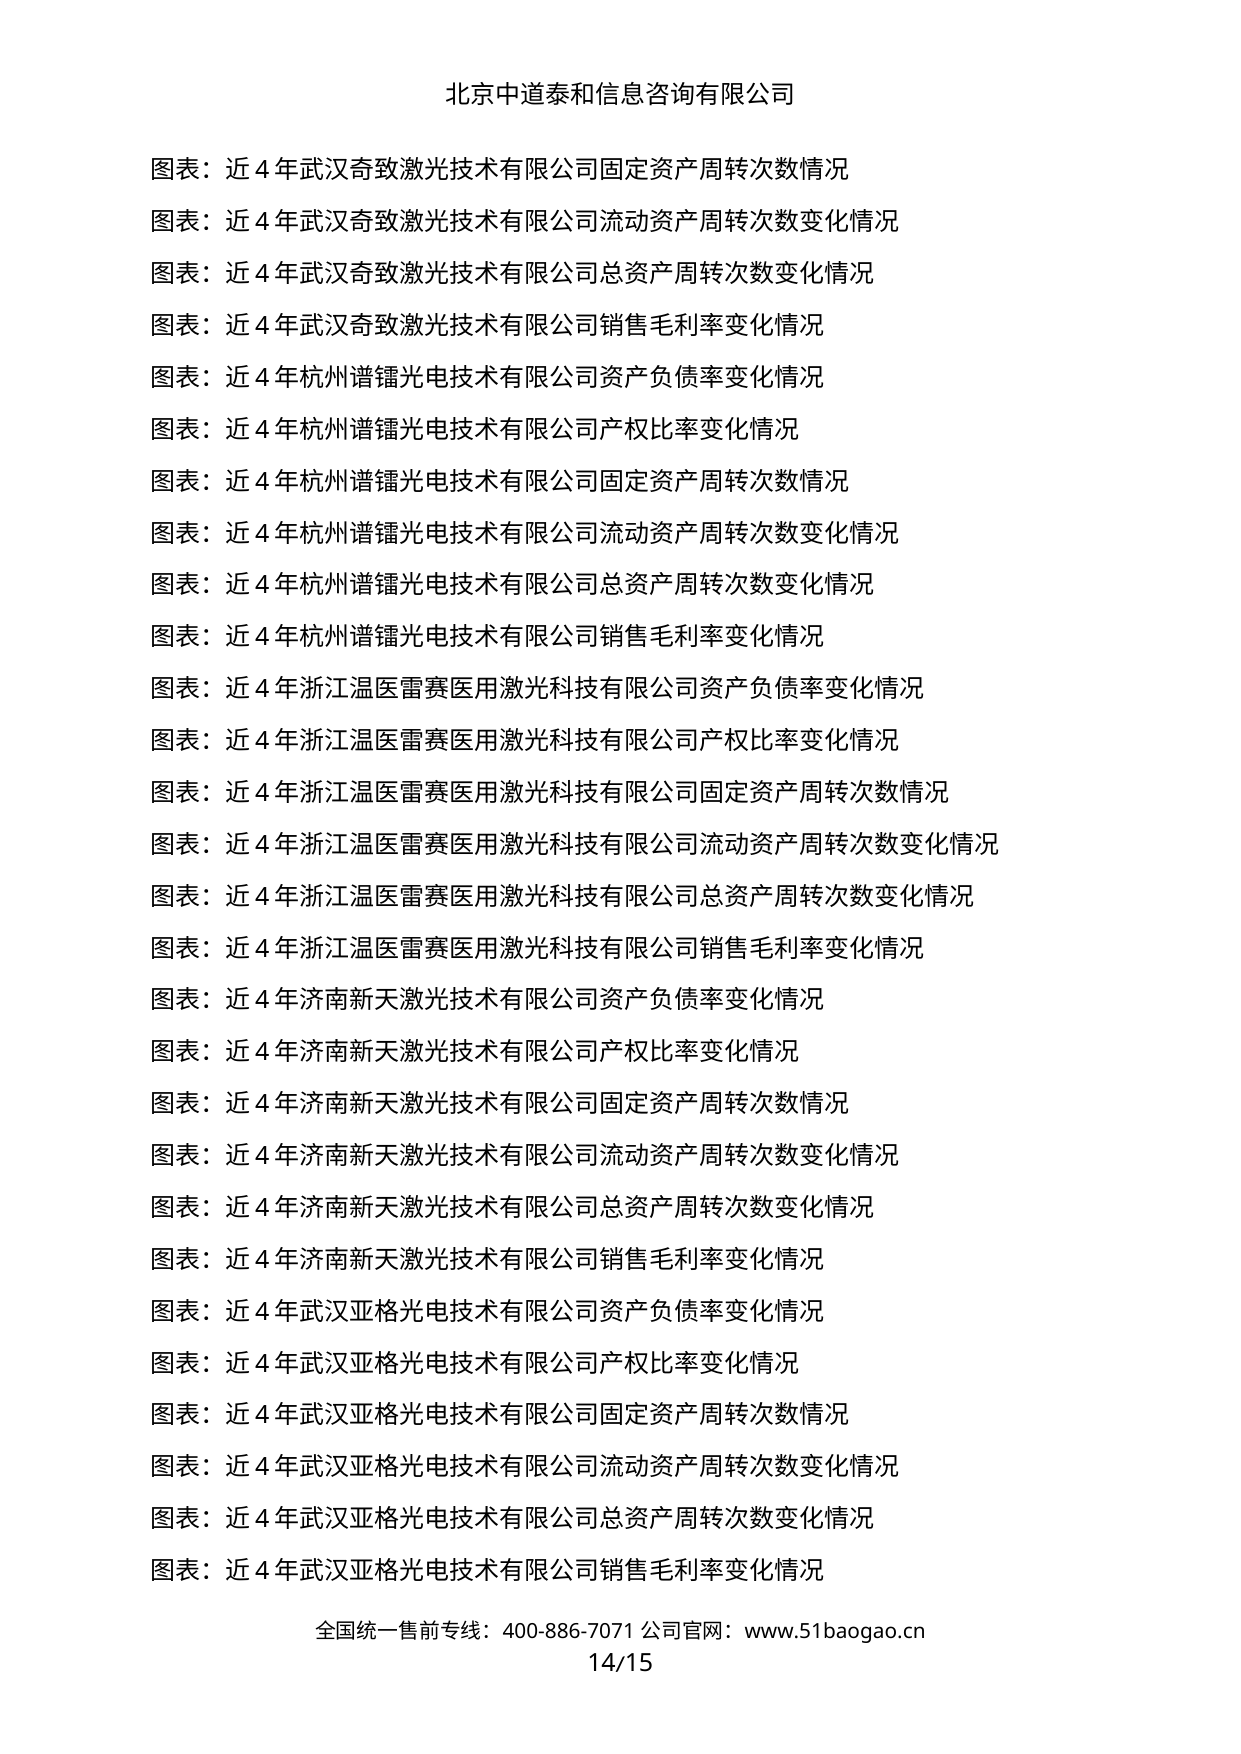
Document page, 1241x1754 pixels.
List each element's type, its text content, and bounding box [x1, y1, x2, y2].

text 图表：近4年武汉亚格光电技术有限公司产权比率变化情况 [150, 1343, 1090, 1379]
text 图表：近4年浙江温医雷赛医用激光科技有限公司产权比率变化情况 [150, 721, 1090, 757]
text 图表：近4年杭州谱镭光电技术有限公司固定资产周转次数情况 [150, 461, 1090, 497]
text 图表：近4年武汉亚格光电技术有限公司资产负债率变化情况 [150, 1291, 1090, 1327]
text 图表：近4年武汉奇致激光技术有限公司销售毛利率变化情况 [150, 306, 1090, 342]
text 图表：近4年杭州谱镭光电技术有限公司总资产周转次数变化情况 [150, 565, 1090, 601]
text 图表：近4年济南新天激光技术有限公司资产负债率变化情况 [150, 980, 1090, 1016]
text 图表：近4年济南新天激光技术有限公司销售毛利率变化情况 [150, 1239, 1090, 1276]
text 图表：近4年济南新天激光技术有限公司流动资产周转次数变化情况 [150, 1136, 1090, 1172]
text 图表：近4年武汉奇致激光技术有限公司总资产周转次数变化情况 [150, 254, 1090, 290]
text 图表：近4年浙江温医雷赛医用激光科技有限公司固定资产周转次数情况 [150, 772, 1090, 809]
text 图表：近4年武汉亚格光电技术有限公司总资产周转次数变化情况 [150, 1499, 1090, 1535]
text 图表：近4年浙江温医雷赛医用激光科技有限公司资产负债率变化情况 [150, 669, 1090, 705]
text 图表：近4年杭州谱镭光电技术有限公司产权比率变化情况 [150, 409, 1090, 446]
text 图表：近4年济南新天激光技术有限公司产权比率变化情况 [150, 1032, 1090, 1068]
text 图表：近4年浙江温医雷赛医用激光科技有限公司总资产周转次数变化情况 [150, 876, 1090, 912]
text 图表：近4年武汉亚格光电技术有限公司销售毛利率变化情况 [150, 1551, 1090, 1587]
text 图表：近4年武汉奇致激光技术有限公司流动资产周转次数变化情况 [150, 202, 1090, 238]
text 图表：近4年浙江温医雷赛医用激光科技有限公司销售毛利率变化情况 [150, 928, 1090, 964]
text 图表：近4年杭州谱镭光电技术有限公司流动资产周转次数变化情况 [150, 513, 1090, 549]
text 图表：近4年杭州谱镭光电技术有限公司销售毛利率变化情况 [150, 617, 1090, 653]
text 图表：近4年浙江温医雷赛医用激光科技有限公司流动资产周转次数变化情况 [150, 824, 1090, 861]
text 图表：近4年济南新天激光技术有限公司总资产周转次数变化情况 [150, 1187, 1090, 1224]
text 图表：近4年武汉亚格光电技术有限公司固定资产周转次数情况 [150, 1395, 1090, 1431]
text 图表：近4年杭州谱镭光电技术有限公司资产负债率变化情况 [150, 357, 1090, 394]
text 图表：近4年济南新天激光技术有限公司固定资产周转次数情况 [150, 1084, 1090, 1120]
text 图表：近4年武汉亚格光电技术有限公司流动资产周转次数变化情况 [150, 1447, 1090, 1483]
text 图表：近4年武汉奇致激光技术有限公司固定资产周转次数情况 [150, 150, 1090, 186]
